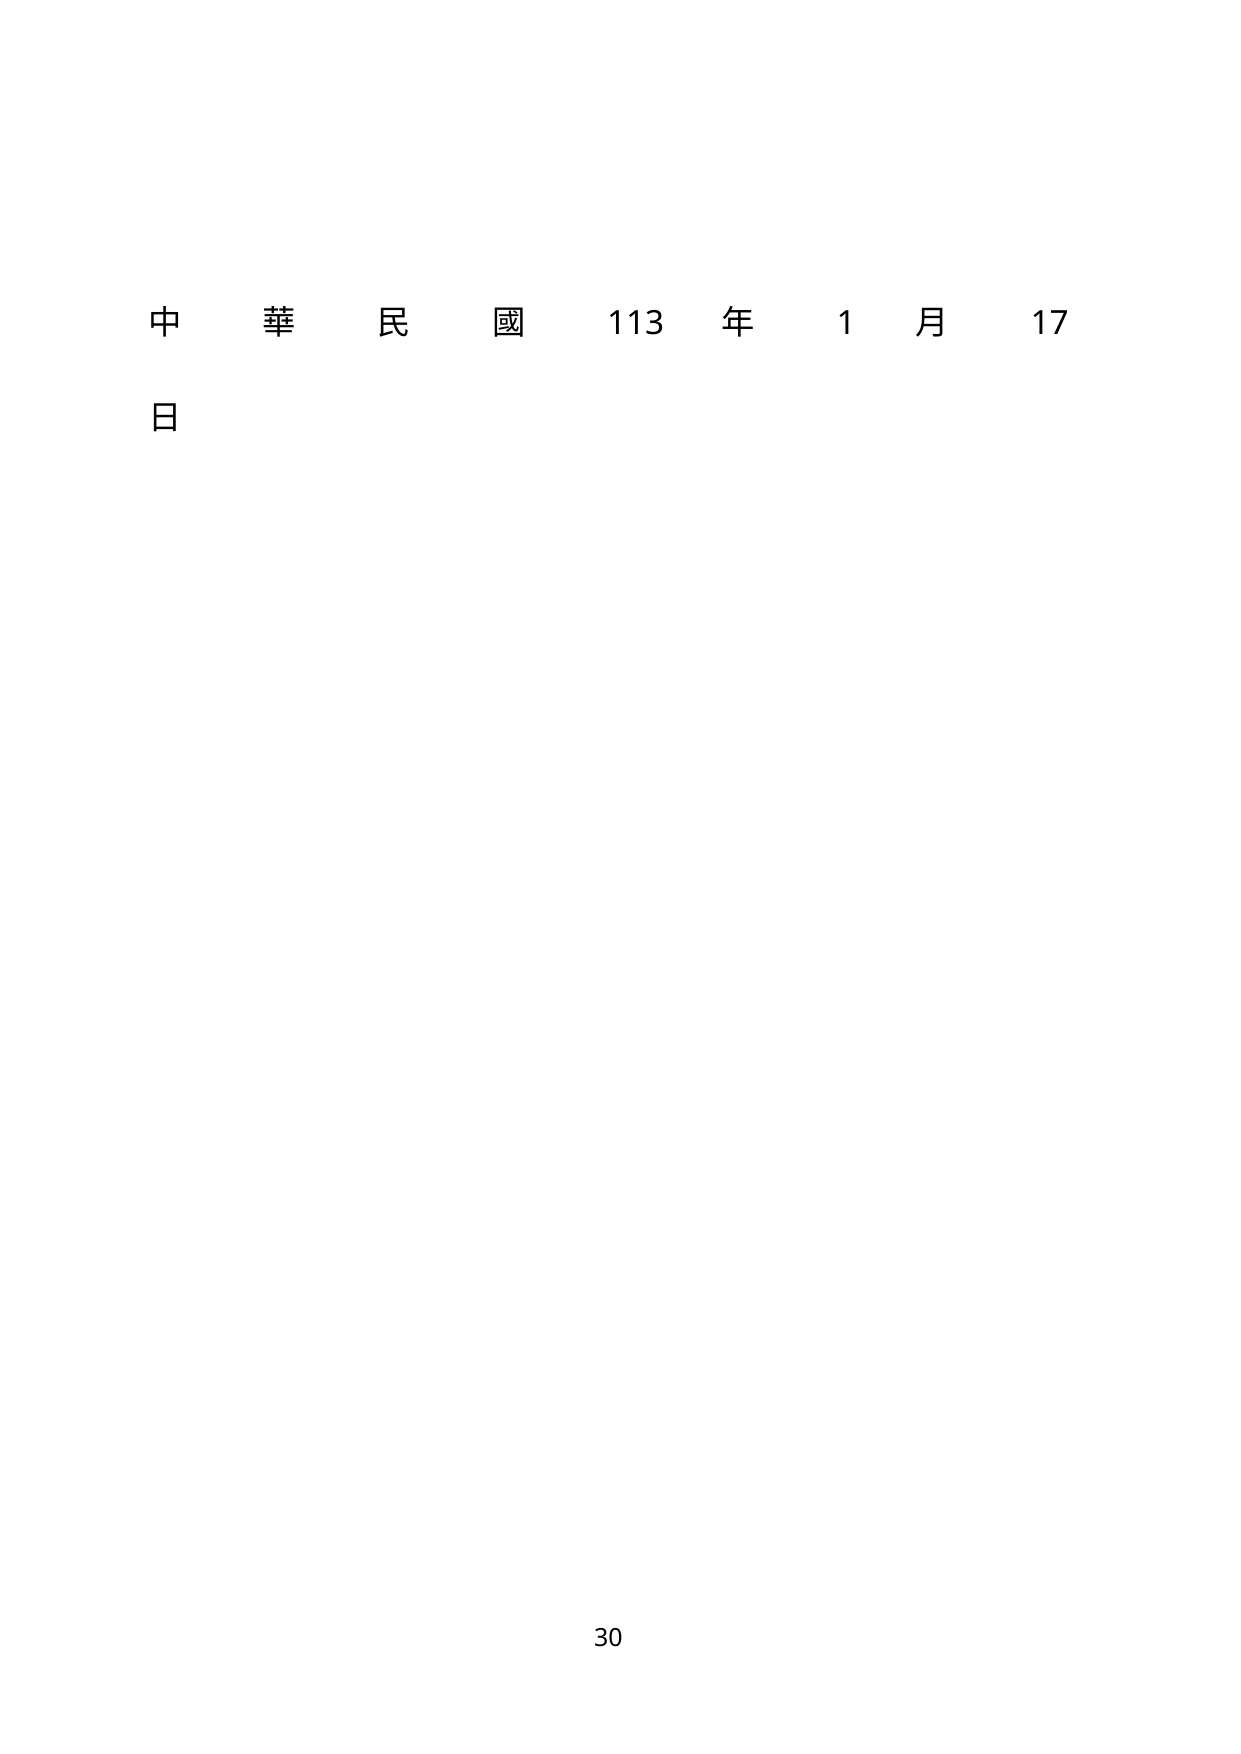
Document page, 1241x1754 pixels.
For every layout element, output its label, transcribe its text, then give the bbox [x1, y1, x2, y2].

text 中 華 民 國 113 年 1 月 17 日 [148, 272, 1069, 463]
